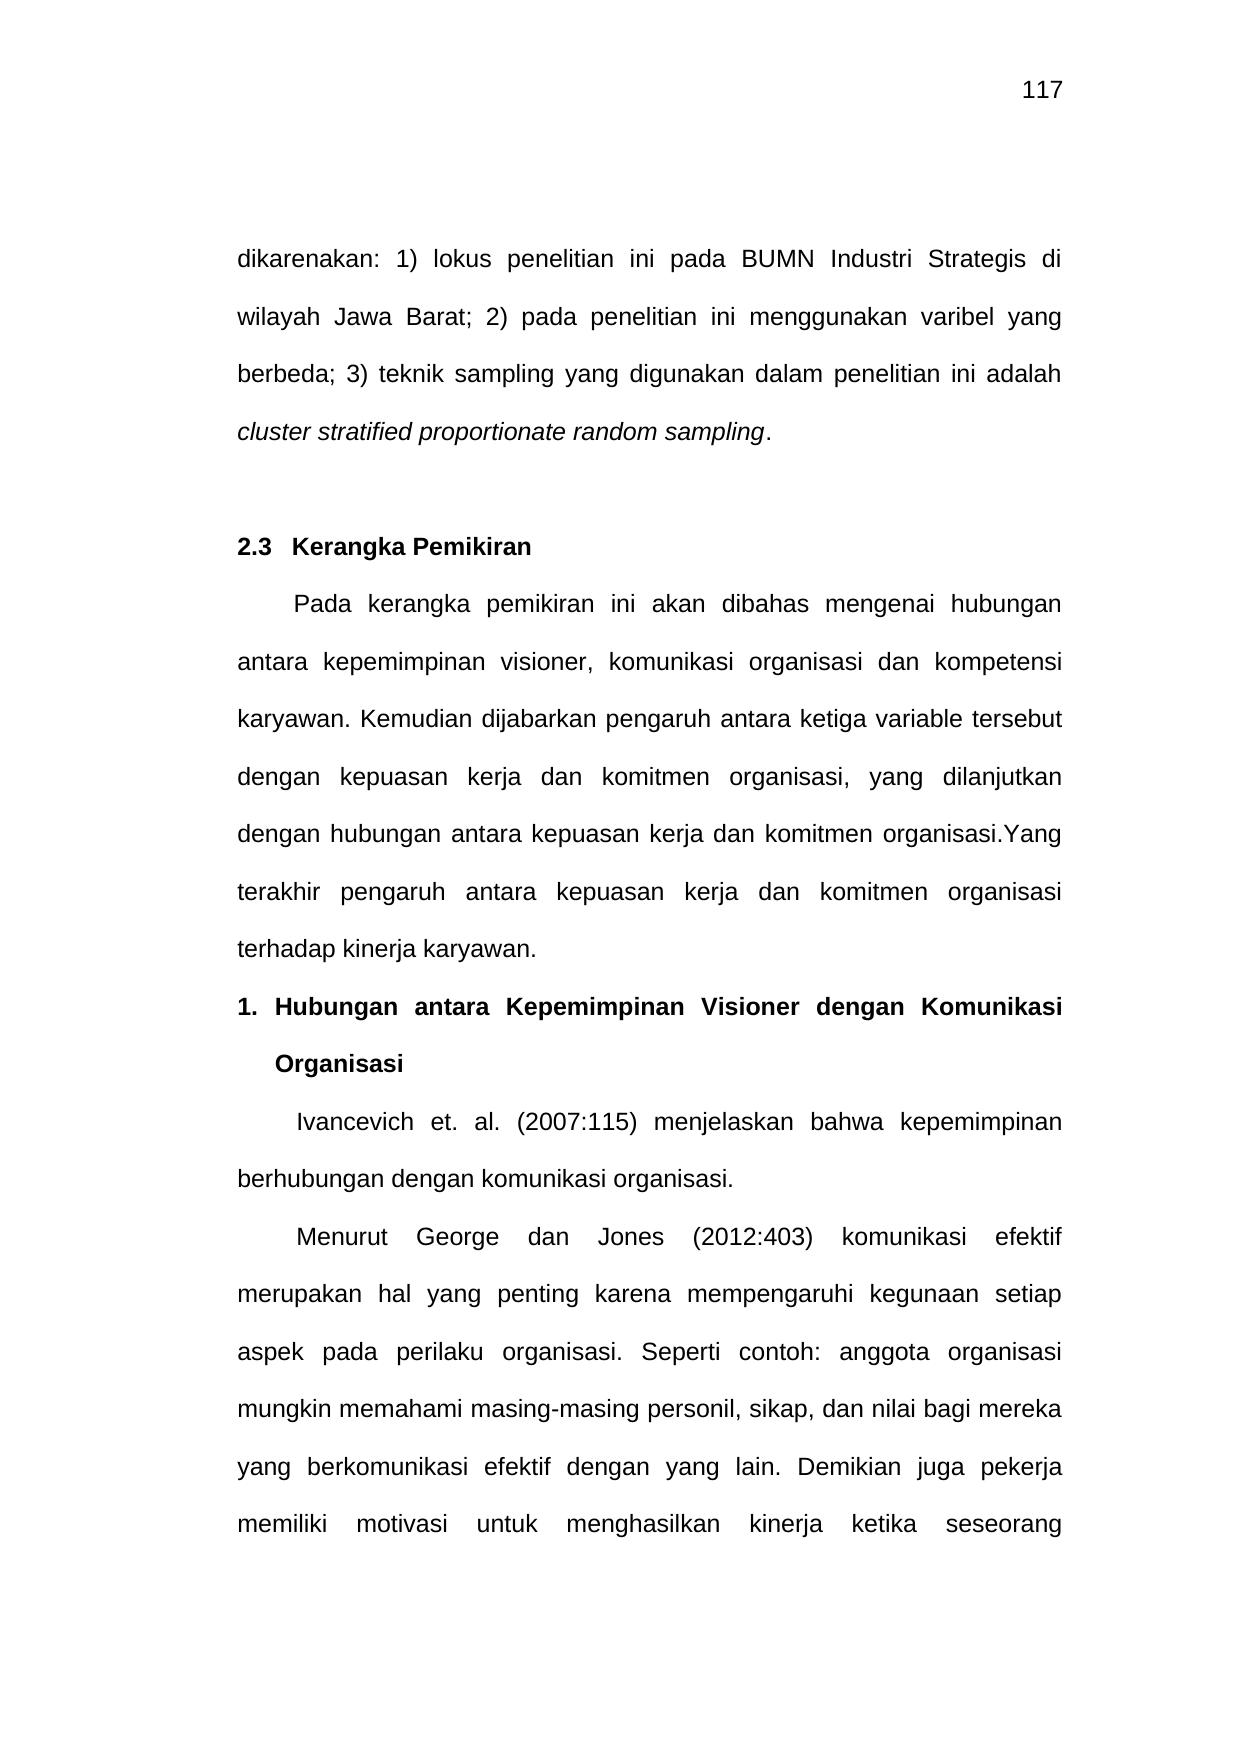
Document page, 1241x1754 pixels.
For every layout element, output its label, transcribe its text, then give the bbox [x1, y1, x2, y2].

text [237, 244, 1063, 446]
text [237, 1222, 1063, 1538]
text Pada kerangka pemikiran ini akan dibahas mengenai hubungan antara kepemimpinan visioner, komunikasi organisasi dan kompetensi karyawan. Kemudian dijabarkan pengaruh antara ketiga variable tersebut dengan kepuasan kerja dan komitmen organisasi, yang dilanjutkan dengan hubungan antara kepuasan kerja dan komitmen organisasi.Yang terakhir pengaruh antara kepuasan kerja dan komitmen organisasi terhadap kinerja karyawan. [237, 589, 1063, 963]
text Ivancevich et. al. (2007:115) menjelaskan bahwa kepemimpinan berhubungan dengan komunikasi organisasi. [237, 1107, 1063, 1193]
list Kerangka Pemikiran [237, 532, 1063, 561]
list Hubungan antara Kepemimpinan Visioner dengan Komunikasi Organisasi [237, 992, 1063, 1078]
